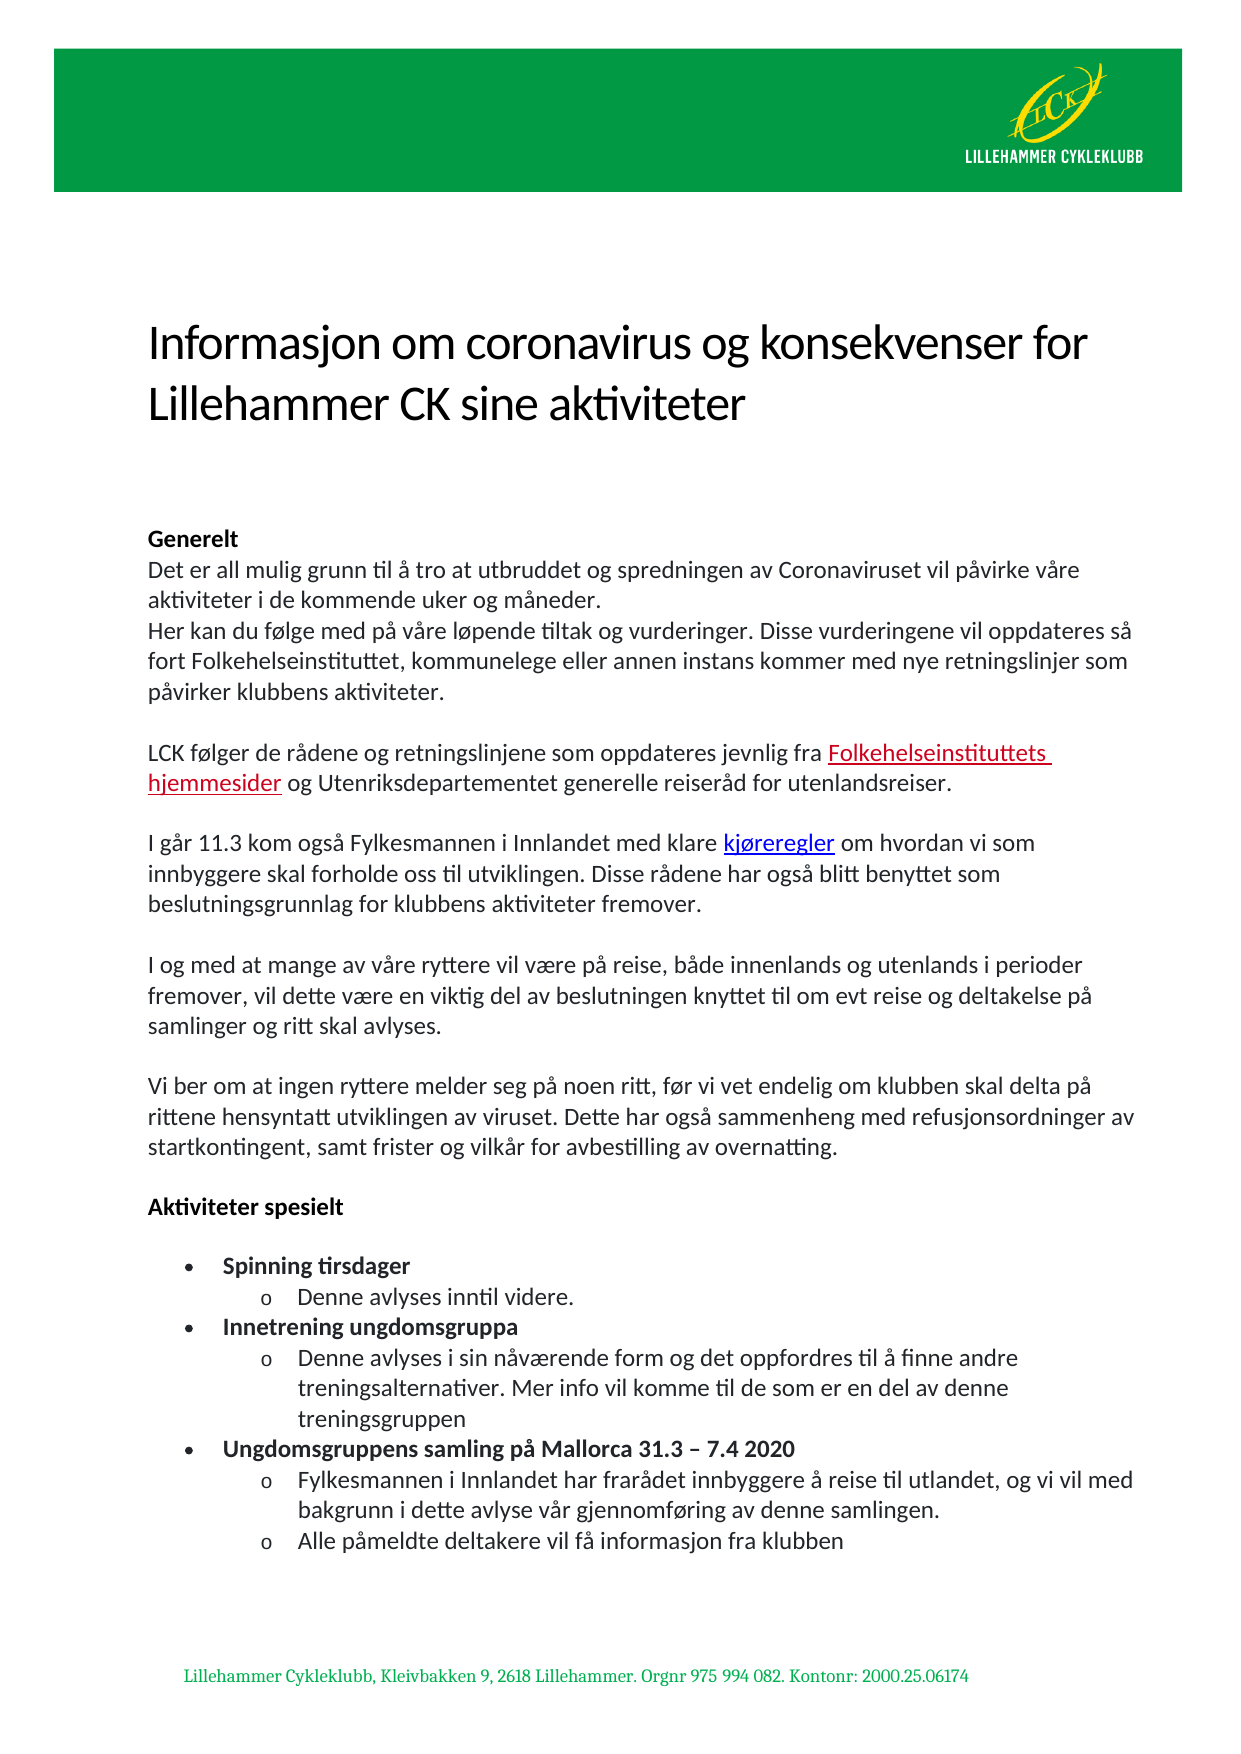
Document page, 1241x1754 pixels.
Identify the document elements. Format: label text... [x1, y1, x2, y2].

title Informasjon om coronavirus og konsekvenser for Lillehammer CK sine aktiviteter [747, 311, 1152, 433]
text Det er all mulig grunn til å tro at utbruddet og spredningen av Coronaviruset vil påvirke våre aktiviteter i de kommende uker og måneder. Her kan du følge med på våre løpende tiltak og vurderinger. Disse vurderingene vil oppdateres så fort Folkehelseinstituttet, kommunelege eller annen instans kommer med nye retningslinjer som påvirker klubbens aktiviteter. [148, 554, 1152, 707]
subtitle Aktiviteter spesielt [148, 1191, 1152, 1221]
list Fylkesmannen i Innlandet har frarådet innbyggere å reise til utlandet, og vi vil med bakgrunn i dette avlyse vår gjennomføring av denne samlingen. [260, 1464, 1152, 1525]
list Alle påmeldte deltakere vil få informasjon fra klubben [260, 1525, 1152, 1556]
text Vi ber om at ingen ryttere melder seg på noen ritt, før vi vet endelig om klubben skal delta på rittene hensyntatt utviklingen av viruset. Dette har også sammenheng med refusjonsordninger av startkontingent, samt frister og vilkår for avbestilling av overnatting. [148, 1070, 1152, 1162]
list Denne avlyses i sin nåværende form og det oppfordres til å finne andre treningsalternativer. Mer info vil komme til de som er en del av denne treningsgruppen [260, 1342, 1152, 1434]
subtitle Generelt [148, 523, 1152, 554]
list Innetrening ungdomsgruppa [185, 1312, 1152, 1342]
text LCK følger de rådene og retningslinjene som oppdateres jevnlig fra Folkehelseinstituttets hjemmesider og Utenriksdepartementet generelle reiseråd for utenlandsreiser. [148, 737, 1152, 798]
list Denne avlyses inntil videre. [260, 1281, 1152, 1312]
list Spinning tirsdager [185, 1251, 1152, 1281]
text I går 11.3 kom også Fylkesmannen i Innlandet med klare kjøreregler om hvordan vi som innbyggere skal forholde oss til utviklingen. Disse rådene har også blitt benyttet som beslutningsgrunnlag for klubbens aktiviteter fremover. [702, 827, 1152, 919]
text I og med at mange av våre ryttere vil være på reise, både innenlands og utenlands i perioder fremover, vil dette være en viktig del av beslutningen knyttet til om evt reise og deltakelse på samlinger og ritt skal avlyses. [148, 949, 1152, 1041]
picture [0, 0, 1231, 192]
list Ungdomsgruppens samling på Mallorca 31.3 – 7.4 2020 [185, 1434, 1152, 1464]
